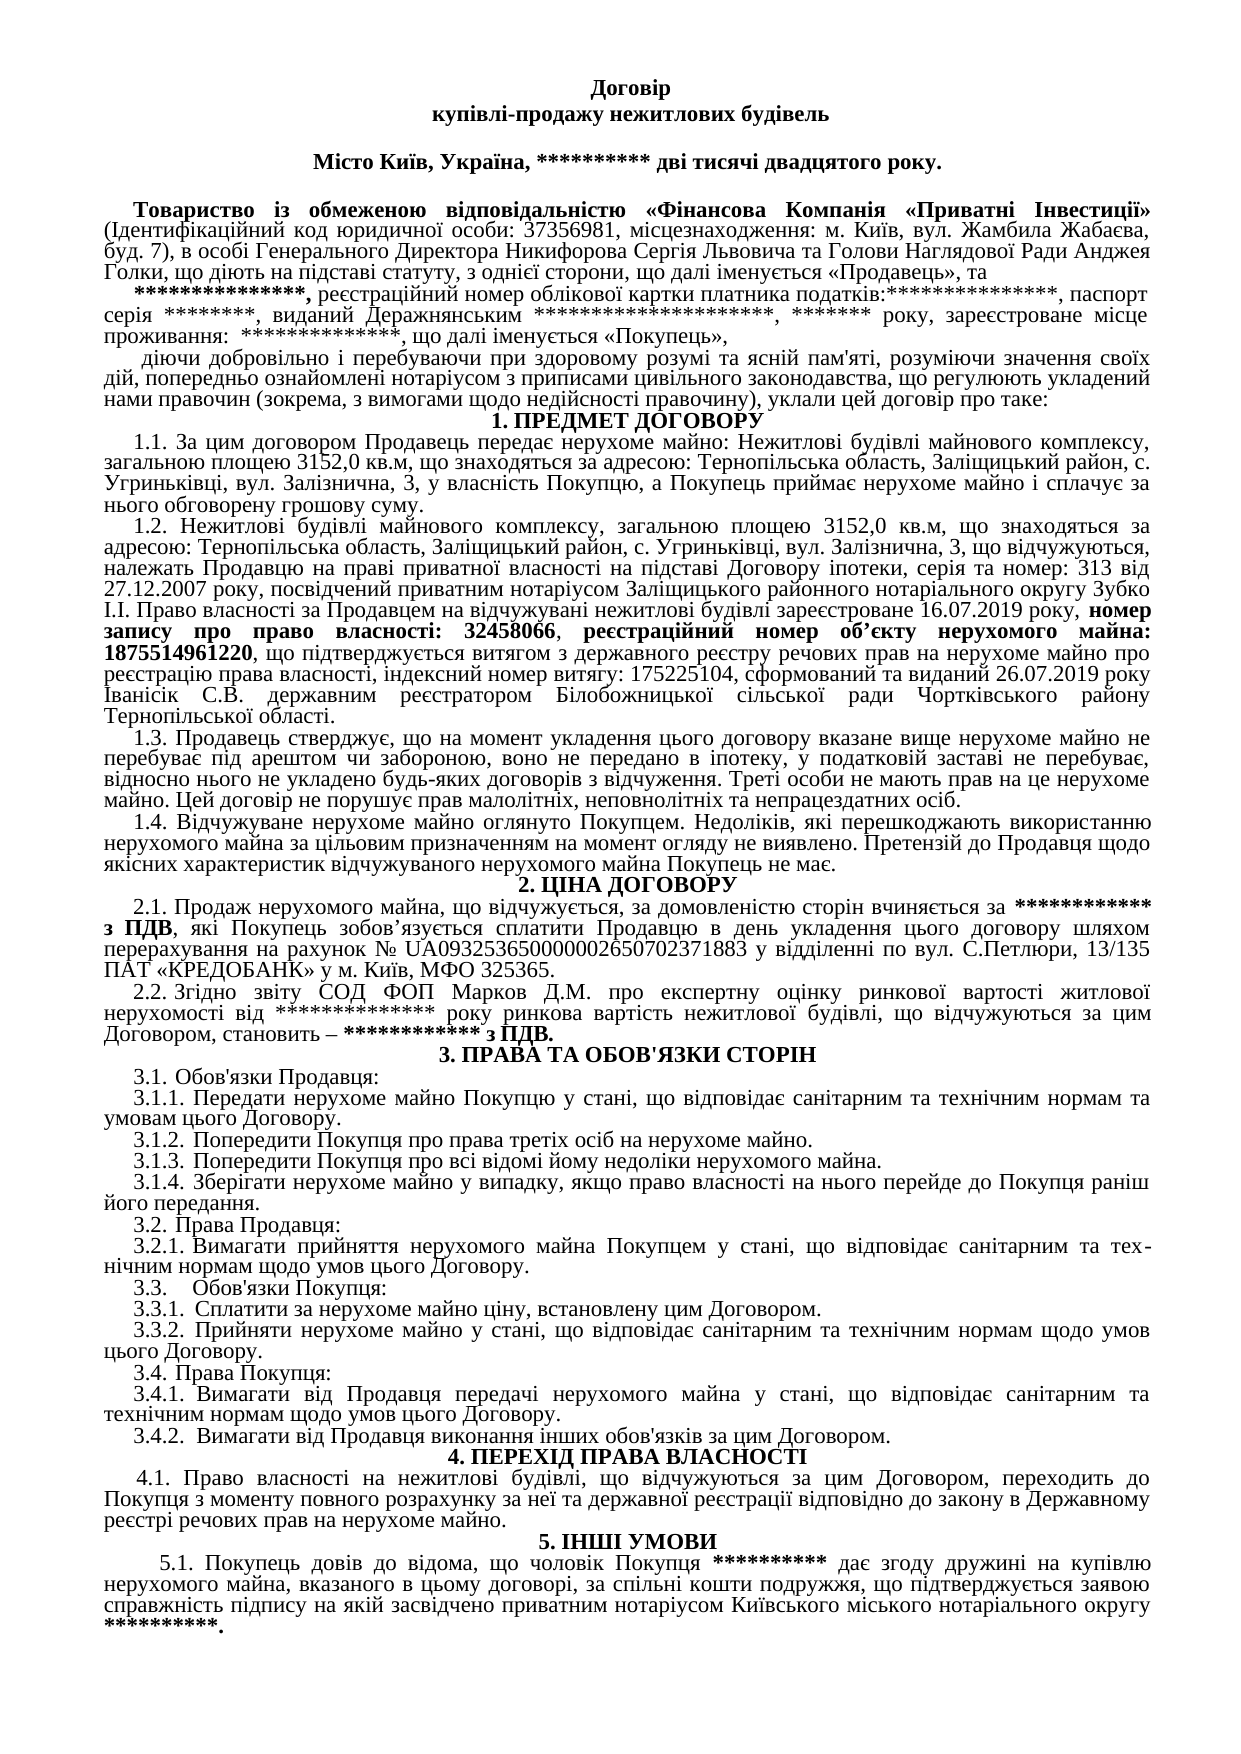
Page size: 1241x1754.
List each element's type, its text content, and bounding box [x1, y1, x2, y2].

list Вимагати від Продавця виконання інших обов'язків за цим Договором. [103, 1427, 1152, 1448]
text 3.3. Обов'язки Покупця: [103, 1279, 1152, 1300]
list Вимагати прийняття нерухомого майна Покупцем у стані, що відповідає санітарним та технічним нормам щодо умов цього Договору. [103, 1237, 1152, 1279]
list Зберігати нерухоме майно у випадку, якщо право власності на нього перейде до Покупця раніш його передання. [103, 1173, 1152, 1215]
text Товариство із обмеженою відповідальністю «Фінансова Компанія «Приватні Інвестиції» (Ідентифікаційний код юридичної особи: 37356981, місцезнаходження: м. Київ, вул. Жамбила Жабаєва, буд. 7), в особі Генерального Директора Никифорова Сергія Львовича та Голови Наглядової Ради Анджея Голки, що діють на підставі статуту, з однієї сторони, що далі іменується «Продавець», та [103, 200, 1152, 285]
text 1. ПРЕДМЕТ ДОГОВОРУ [103, 411, 1152, 432]
list Згідно звіту СОД ФОП Марков Д.М. про експертну оцінку ринкової вартості житлової нерухомості від ************** року ринкова вартість нежитлової будівлі, що відчужуються за цим Договором, становить – ************ з ПДВ. [103, 983, 1152, 1046]
text 5. ІНШІ УМОВИ [103, 1532, 1152, 1553]
text 1.1. За цим договором Продавець передає нерухоме майно: Нежитлові будівлі майнового комплексу, загальною площею 3152,0 кв.м, що знаходяться за адресою: Тернопільська область, Заліщицький район, с. Угриньківці, вул. Залізнична, 3, у власність Покупцю, а Покупець приймає нерухоме майно і сплачує за нього обговорену грошову суму. [103, 432, 1152, 517]
text Договір [103, 74, 1158, 100]
text 4. ПЕРЕХІД ПРАВА ВЛАСНОСТІ [103, 1448, 1152, 1469]
text 1.3. Продавець стверджує, що на момент укладення цього договору вказане вище нерухоме майно не перебуває під арештом чи забороною, воно не передано в іпотеку, у податковій заставі не перебуває, відносно нього не укладено будь-яких договорів з відчуження. Треті особи не мають прав на це нерухоме майно. Цей договір не порушує прав малолітніх, неповнолітніх та непрацездатних осіб. [103, 728, 1152, 813]
text 1.4. Відчужуване нерухоме майно оглянуто Покупцем. Недоліків, які перешкоджають використанню нерухомого майна за цільовим призначенням на момент огляду не виявлено. Претензій до Продавця щодо якісних характеристик відчужуваного нерухомого майна Покупець не має. [103, 813, 1152, 876]
text 3.1. Обов'язки Продавця: [103, 1068, 1152, 1089]
list Попередити Покупця про права третіх осіб на нерухоме майно. [103, 1131, 1152, 1152]
text ***************, реєстраційний номер облікової картки платника податків:***************, паспорт серія ********, виданий Деражнянським *********************, ******* року, зареєстроване місце проживання: **************, що далі іменується «Покупець», [103, 285, 1149, 348]
text 4.1. Право власності на нежитлові будівлі, що відчужуються за цим Договором, переходить до Покупця з моменту повного розрахунку за неї та державної реєстрації відповідно до закону в Державному реєстрі речових прав на нерухоме майно. [103, 1469, 1152, 1532]
list Вимагати від Продавця передачі нерухомого майна у стані, що відповідає санітарним та технічним нормам щодо умов цього Договору. [103, 1385, 1152, 1427]
text 3.2. Права Продавця: [103, 1216, 1152, 1237]
list Попередити Покупця про всі відомі йому недоліки нерухомого майна. [103, 1152, 1152, 1173]
text 2. ЦІНА ДОГОВОРУ [103, 876, 1152, 897]
text 3.4. Права Покупця: [103, 1364, 1152, 1385]
text купівлі-продажу нежитлових будівель [103, 100, 1158, 127]
text 5.1. Покупець довів до відома, що чоловік Покупця ********** дає згоду дружині на купівлю нерухомого майна, вказаного в цьому договорі, за спільні кошти подружжя, що підтверджується заявою справжність підпису на якій засвідчено приватним нотаріусом Київського міського нотаріального округу **********. [103, 1554, 1152, 1638]
list Сплатити за нерухоме майно ціну, встановлену цим Договором. [103, 1300, 1152, 1321]
list Продаж нерухомого майна, що відчужується, за домовленістю сторін вчиняється за ************ з ПДВ, які Покупець зобов’язується сплатити Продавцю в день укладення цього договору шляхом перерахування на рахунок № UA093253650000002650702371883 у відділенні по вул. С.Петлюри, 13/135 ПАТ «КРЕДОБАНК» у м. Київ, МФО 325365. [103, 898, 1152, 982]
list Передати нерухоме майно Покупцю у стані, що відповідає санітарним та технічним нормам та умовам цього Договору. [103, 1089, 1152, 1131]
text Місто Київ, Україна, ********** дві тисячі двадцятого року. [103, 153, 1152, 174]
list Прийняти нерухоме майно у стані, що відповідає санітарним та технічним нормам щодо умов цього Договору. [103, 1321, 1152, 1363]
text 1.2. Нежитлові будівлі майнового комплексу, загальною площею 3152,0 кв.м, що знаходяться за адресою: Тернопільська область, Заліщицький район, с. Угриньківці, вул. Залізнична, 3, що відчужуються, належать Продавцю на праві приватної власності на підставі Договору іпотеки, серія та номер: 313 від 27.12.2007 року, посвідчений приватним нотаріусом Заліщицького районного нотаріального округу Зубко І.І. Право власності за Продавцем на відчужувані нежитлові будівлі зареєстроване 16.07.2019 року, номер запису про право власності: 32458066, реєстраційний номер об’єкту нерухомого майна: 1875514961220, що підтверджується витягом з державного реєстру речових прав на нерухоме майно про реєстрацію права власності, індексний номер витягу: 175225104, сформований та виданий 26.07.2019 року Іванісік С.В. державним реєстратором Білобожницької сільської ради Чортківського району Тернопільської області. [103, 517, 1152, 728]
text діючи добровільно і перебуваючи при здоровому розумі та ясній пам'яті, розуміючи значення своїх дій, попередньо ознайомлені нотаріусом з приписами цивільного законодавства, що регулюють укладений нами правочин (зокрема, з вимогами щодо недійсності правочину), уклали цей договір про таке: [103, 348, 1152, 411]
text 3. ПРАВА ТА ОБОВ'ЯЗКИ СТОРІН [103, 1046, 1152, 1067]
